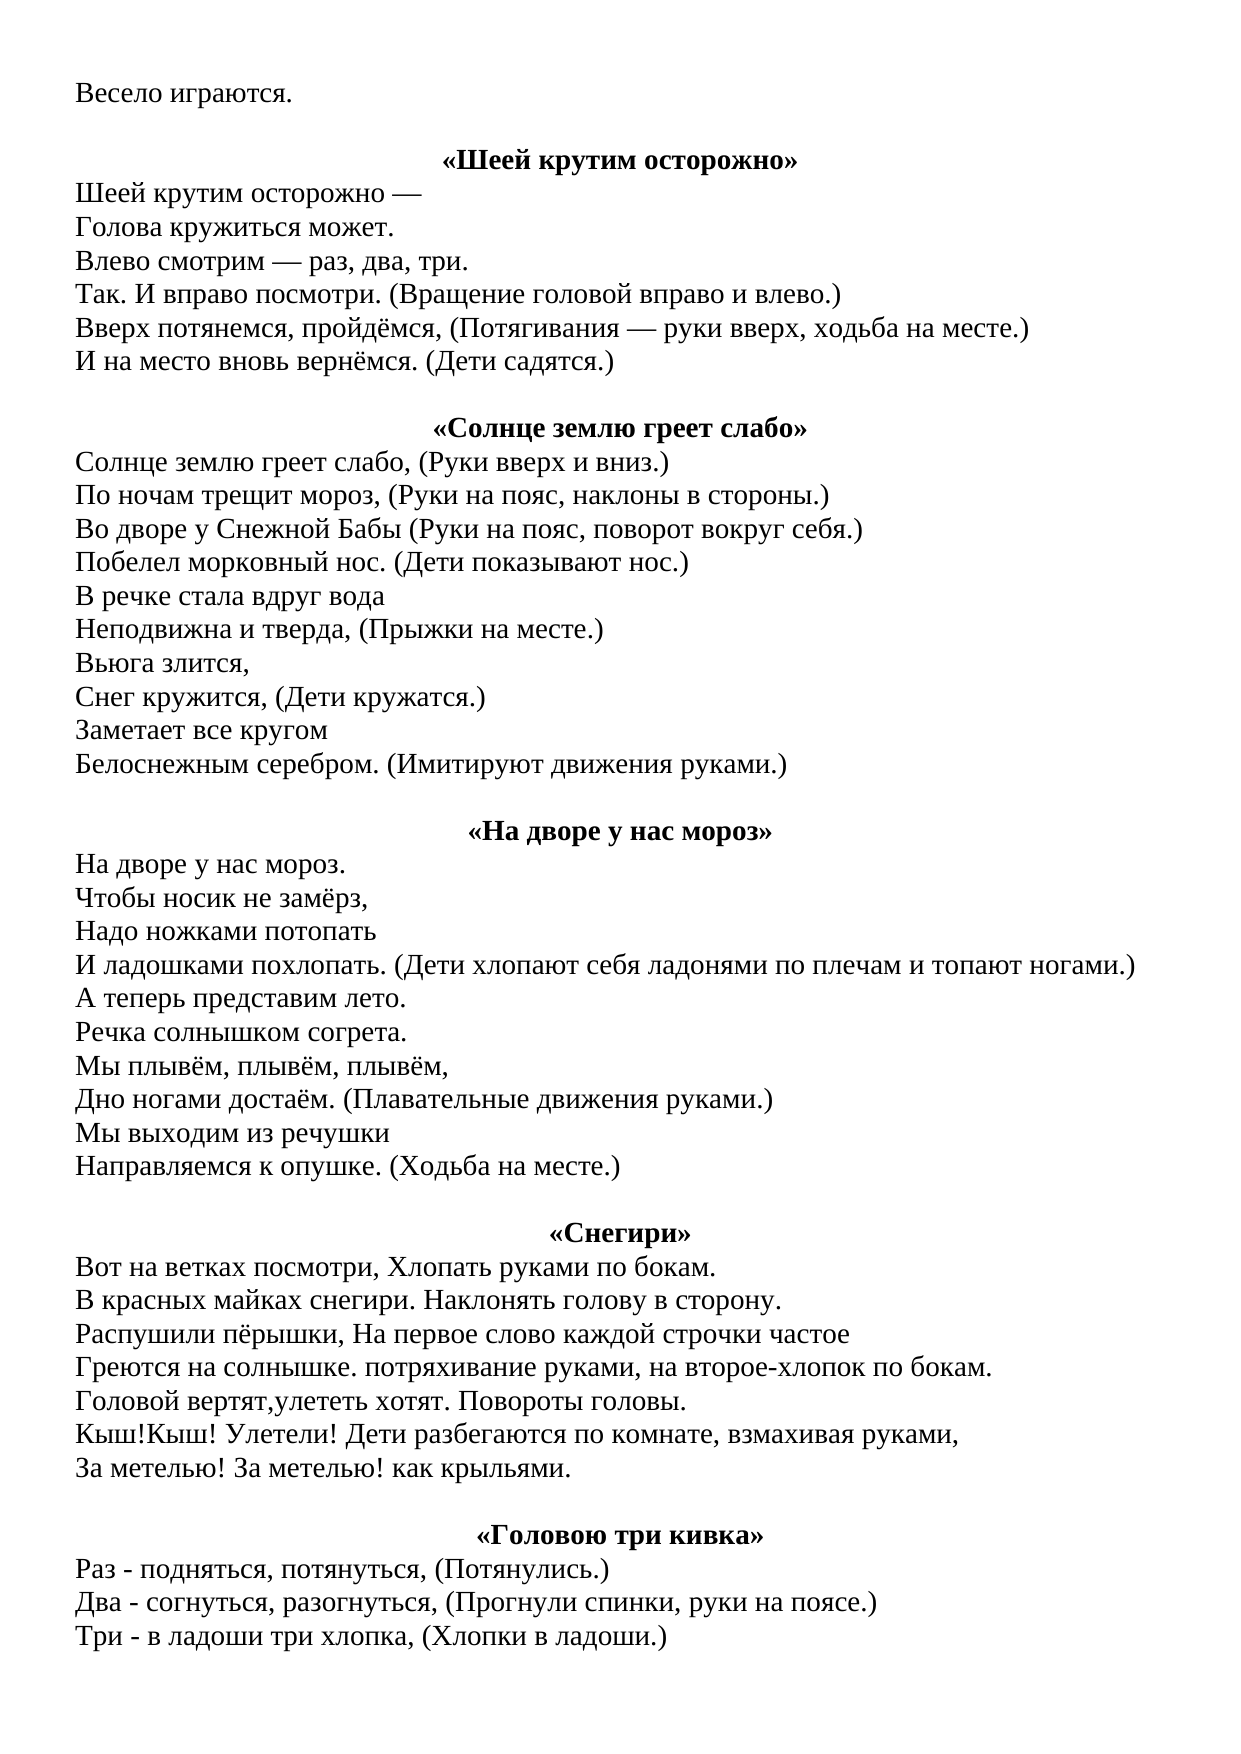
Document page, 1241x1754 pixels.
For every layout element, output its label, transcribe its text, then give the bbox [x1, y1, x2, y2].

text Солнце землю греет слабо, (Руки вверх и вниз.) [75, 444, 1165, 477]
text Направляемся к опушке. (Ходьба на месте.) [75, 1148, 1165, 1182]
text И ладошками похлопать. (Дети хлопают себя ладонями по плечам и топают ногами.) [75, 947, 1165, 981]
text «На дворе у нас мороз» [75, 813, 1165, 846]
text Три - в ладоши три хлопка, (Хлопки в ладоши.) [75, 1618, 1165, 1651]
text И на место вновь вернёмся. (Дети садятся.) [75, 343, 1165, 377]
text А теперь представим лето. [75, 981, 1165, 1014]
text Весело играются. [75, 75, 1165, 108]
text Греются на солнышке. потряхивание руками, на второе-хлопок по бокам. [75, 1349, 1165, 1383]
text Головой вертят,улететь хотят. Повороты головы. [75, 1383, 1165, 1417]
text По ночам трещит мороз, (Руки на пояс, наклоны в стороны.) [75, 477, 1165, 511]
text В красных майках снегири. Наклонять голову в сторону. [75, 1282, 1165, 1316]
text Мы выходим из речушки [75, 1115, 1165, 1148]
text «Шеей крутим осторожно» [75, 142, 1165, 176]
text Вьюга злится, [75, 645, 1165, 679]
text Побелел морковный нос. (Дети показывают нос.) [75, 544, 1165, 578]
text «Снегири» [75, 1215, 1165, 1249]
text За метелью! За метелью! как крыльями. [75, 1450, 1165, 1484]
text Вверх потянемся, пройдёмся, (Потягивания — руки вверх, ходьба на месте.) [75, 310, 1165, 343]
text Надо ножками потопать [75, 913, 1165, 947]
text Вот на ветках посмотри, Хлопать руками по бокам. [75, 1249, 1165, 1282]
text Распушили пёрышки, На первое слово каждой строчки частое [75, 1316, 1165, 1349]
text Голова кружиться может. [75, 209, 1165, 243]
text Заметает все кругом [75, 712, 1165, 746]
text «Головою три кивка» [75, 1517, 1165, 1551]
text Дно ногами достаём. (Плавательные движения руками.) [75, 1081, 1165, 1115]
text Мы плывём, плывём, плывём, [75, 1048, 1165, 1081]
text Кыш!Кыш! Улетели! Дети разбегаются по комнате, взмахивая руками, [75, 1417, 1165, 1450]
text Речка солнышком согрета. [75, 1014, 1165, 1048]
text Два - согнуться, разогнуться, (Прогнули спинки, руки на поясе.) [75, 1584, 1165, 1618]
text Снег кружится, (Дети кружатся.) [75, 679, 1165, 712]
text Раз - подняться, потянуться, (Потянулись.) [75, 1551, 1165, 1584]
text На дворе у нас мороз. [75, 846, 1165, 880]
text Белоснежным серебром. (Имитируют движения руками.) [75, 746, 1165, 779]
text Неподвижна и тверда, (Прыжки на месте.) [75, 612, 1165, 645]
text Влево смотрим — раз, два, три. [75, 243, 1165, 276]
text «Солнце землю греет слабо» [75, 410, 1165, 444]
text В речке стала вдруг вода [75, 578, 1165, 612]
text Чтобы носик не замёрз, [75, 880, 1165, 913]
text Шеей крутим осторожно — [75, 176, 1165, 209]
text Так. И вправо посмотри. (Вращение головой вправо и влево.) [75, 276, 1165, 310]
text Во дворе у Снежной Бабы (Руки на пояс, поворот вокруг себя.) [75, 511, 1165, 544]
